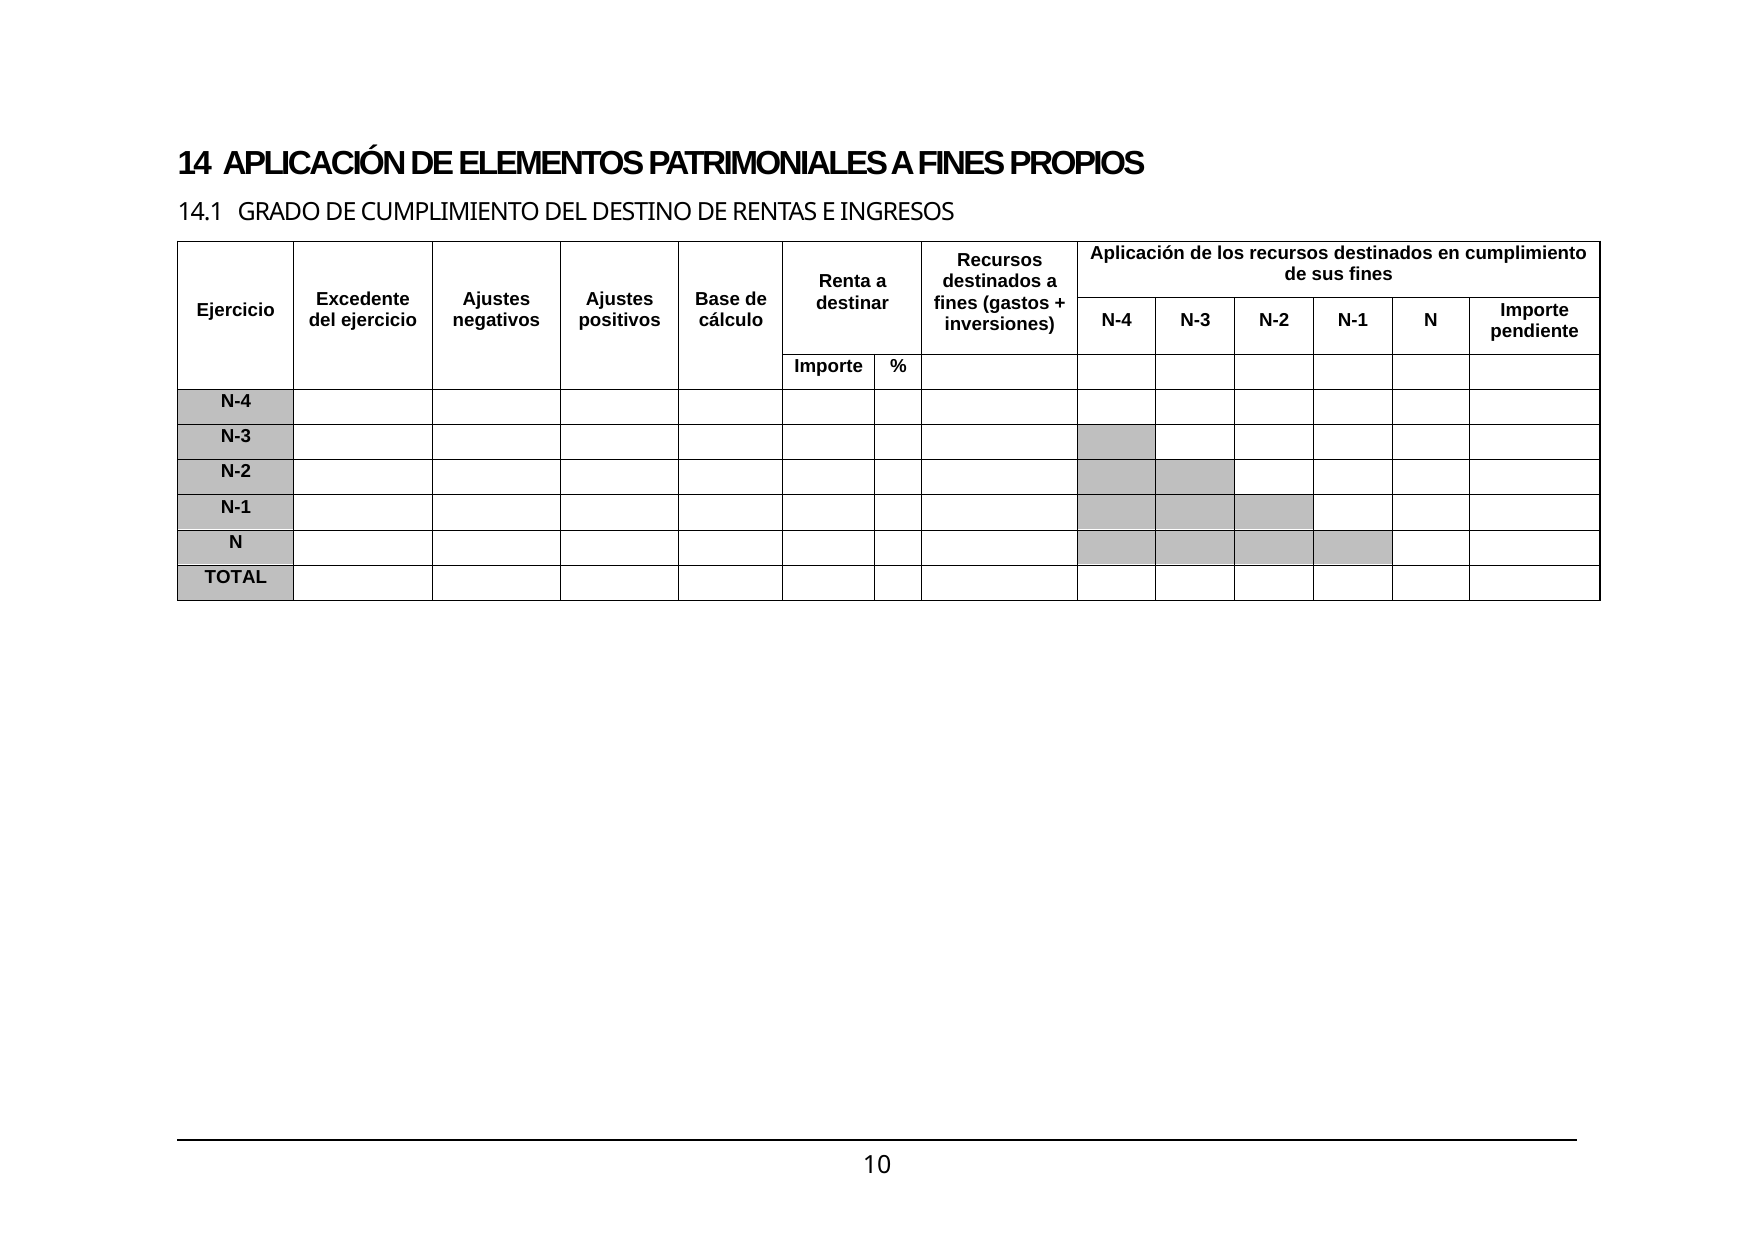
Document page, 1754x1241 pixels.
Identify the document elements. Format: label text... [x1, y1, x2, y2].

table_cell N [1393, 298, 1469, 354]
table_cell [1235, 566, 1313, 600]
table_cell [875, 425, 921, 459]
table_cell [783, 495, 874, 529]
table_cell [294, 531, 432, 564]
table_cell [1078, 495, 1155, 529]
table_cell [1470, 531, 1599, 564]
table_cell Importe pendiente [1470, 298, 1599, 354]
table_cell [679, 495, 782, 529]
table_cell [679, 460, 782, 494]
table_cell [1314, 425, 1392, 459]
table_cell [561, 531, 678, 564]
table_cell [679, 425, 782, 459]
table_cell [875, 495, 921, 529]
table_cell [294, 390, 432, 424]
table_cell [1235, 355, 1313, 389]
table_cell [1235, 495, 1313, 529]
table_cell [561, 460, 678, 494]
table_cell N-3 [178, 425, 293, 459]
table_cell [1156, 425, 1234, 459]
table_cell [1470, 390, 1599, 424]
table_cell [433, 495, 560, 529]
table_cell [1156, 355, 1234, 389]
table_cell [922, 531, 1077, 564]
table_cell [1156, 566, 1234, 600]
table_cell [1314, 460, 1392, 494]
table_header Ejercicio [178, 242, 293, 389]
table_cell [922, 425, 1077, 459]
table_cell [922, 495, 1077, 529]
table_cell [433, 531, 560, 564]
table_cell [1078, 460, 1155, 494]
table_header Base de cálculo [679, 242, 782, 389]
table_cell [433, 460, 560, 494]
table_cell [1235, 460, 1313, 494]
table_cell [875, 390, 921, 424]
table_cell [1235, 390, 1313, 424]
table_header Recursos destinados a fines (gastos + inversiones) [922, 242, 1077, 354]
table_cell [922, 355, 1077, 389]
table_cell [1393, 460, 1469, 494]
table_cell [1393, 425, 1469, 459]
table_cell [1156, 390, 1234, 424]
table_cell [1314, 355, 1392, 389]
table_cell [433, 390, 560, 424]
table_cell [922, 390, 1077, 424]
table_cell [1393, 566, 1469, 600]
table_cell [875, 460, 921, 494]
table_cell [1470, 460, 1599, 494]
table_cell [294, 460, 432, 494]
table_cell [1235, 531, 1313, 564]
table_cell [294, 566, 432, 600]
table_cell [1314, 495, 1392, 529]
table_cell N-1 [1314, 298, 1392, 354]
table_cell [679, 390, 782, 424]
table_cell [1393, 495, 1469, 529]
table_cell N [178, 531, 293, 564]
table_cell [1314, 390, 1392, 424]
table_cell [1235, 425, 1313, 459]
table_cell [1078, 531, 1155, 564]
table_cell [679, 531, 782, 564]
table_cell [1156, 460, 1234, 494]
table_cell N-1 [178, 495, 293, 529]
table_cell [783, 566, 874, 600]
table_cell [1078, 425, 1155, 459]
table_header Ajustes negativos [433, 242, 560, 389]
table_cell [1156, 495, 1234, 529]
table_cell [561, 495, 678, 529]
table_header Aplicación de los recursos destinados en cumplimiento de sus fines [1078, 242, 1599, 297]
table_cell N-2 [178, 460, 293, 494]
table_cell [679, 566, 782, 600]
table_cell N-3 [1156, 298, 1234, 354]
table_cell [1078, 390, 1155, 424]
table_cell [875, 531, 921, 564]
table_cell N-4 [178, 390, 293, 424]
table_cell [1393, 531, 1469, 564]
table_cell Importe [783, 355, 874, 389]
table_cell [433, 566, 560, 600]
table_cell [1314, 566, 1392, 600]
table_cell [294, 425, 432, 459]
table_cell TOTAL [178, 566, 293, 600]
table_cell [294, 495, 432, 529]
table_cell [1078, 355, 1155, 389]
table_cell N-4 [1078, 298, 1155, 354]
table_cell [1470, 425, 1599, 459]
table_cell [783, 531, 874, 564]
table_cell [561, 390, 678, 424]
table_header Excedente del ejercicio [294, 242, 432, 389]
table_cell [1314, 531, 1392, 564]
table_header Ajustes positivos [561, 242, 678, 389]
table_cell [1470, 566, 1599, 600]
table_cell [561, 566, 678, 600]
table_cell [875, 566, 921, 600]
table_cell % [875, 355, 921, 389]
table_cell [1393, 390, 1469, 424]
table_cell [783, 390, 874, 424]
table_cell [783, 460, 874, 494]
table_cell N-2 [1235, 298, 1313, 354]
subtitle aplicación de elementos patrimoniales a fines propios [177, 143, 1577, 182]
subtitle grado de cumplimiento del destino de rentas e ingresos [177, 194, 1577, 228]
table_cell [783, 425, 874, 459]
table_cell [1393, 355, 1469, 389]
table_cell [1156, 531, 1234, 564]
table_cell [433, 425, 560, 459]
table_cell [922, 460, 1077, 494]
table_cell [922, 566, 1077, 600]
table_header Renta a destinar [783, 242, 921, 354]
table_cell [1470, 355, 1599, 389]
table_cell [1078, 566, 1155, 600]
table_cell [1470, 495, 1599, 529]
table_cell [561, 425, 678, 459]
